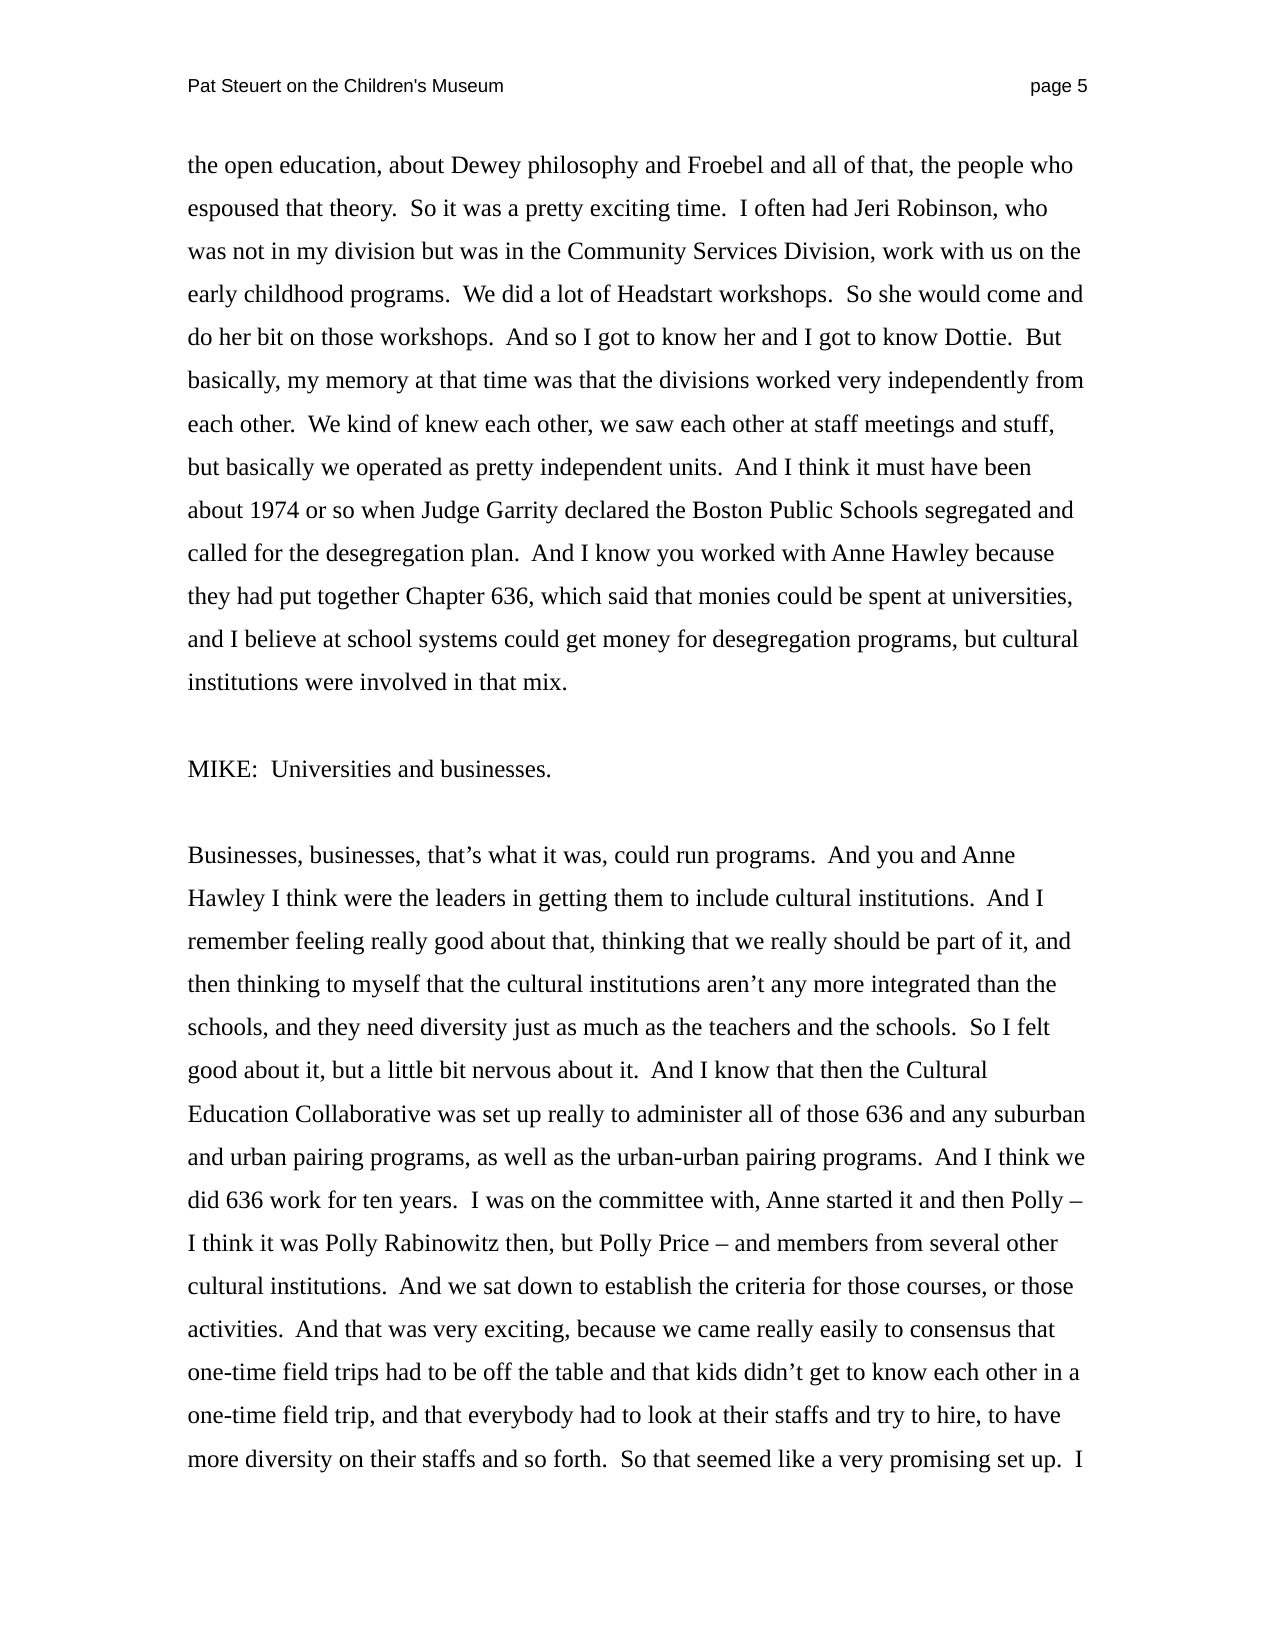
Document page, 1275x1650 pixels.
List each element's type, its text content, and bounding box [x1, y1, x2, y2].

text MIKE: Universities and businesses. [187, 754, 1087, 782]
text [187, 150, 1087, 696]
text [187, 840, 1087, 1472]
